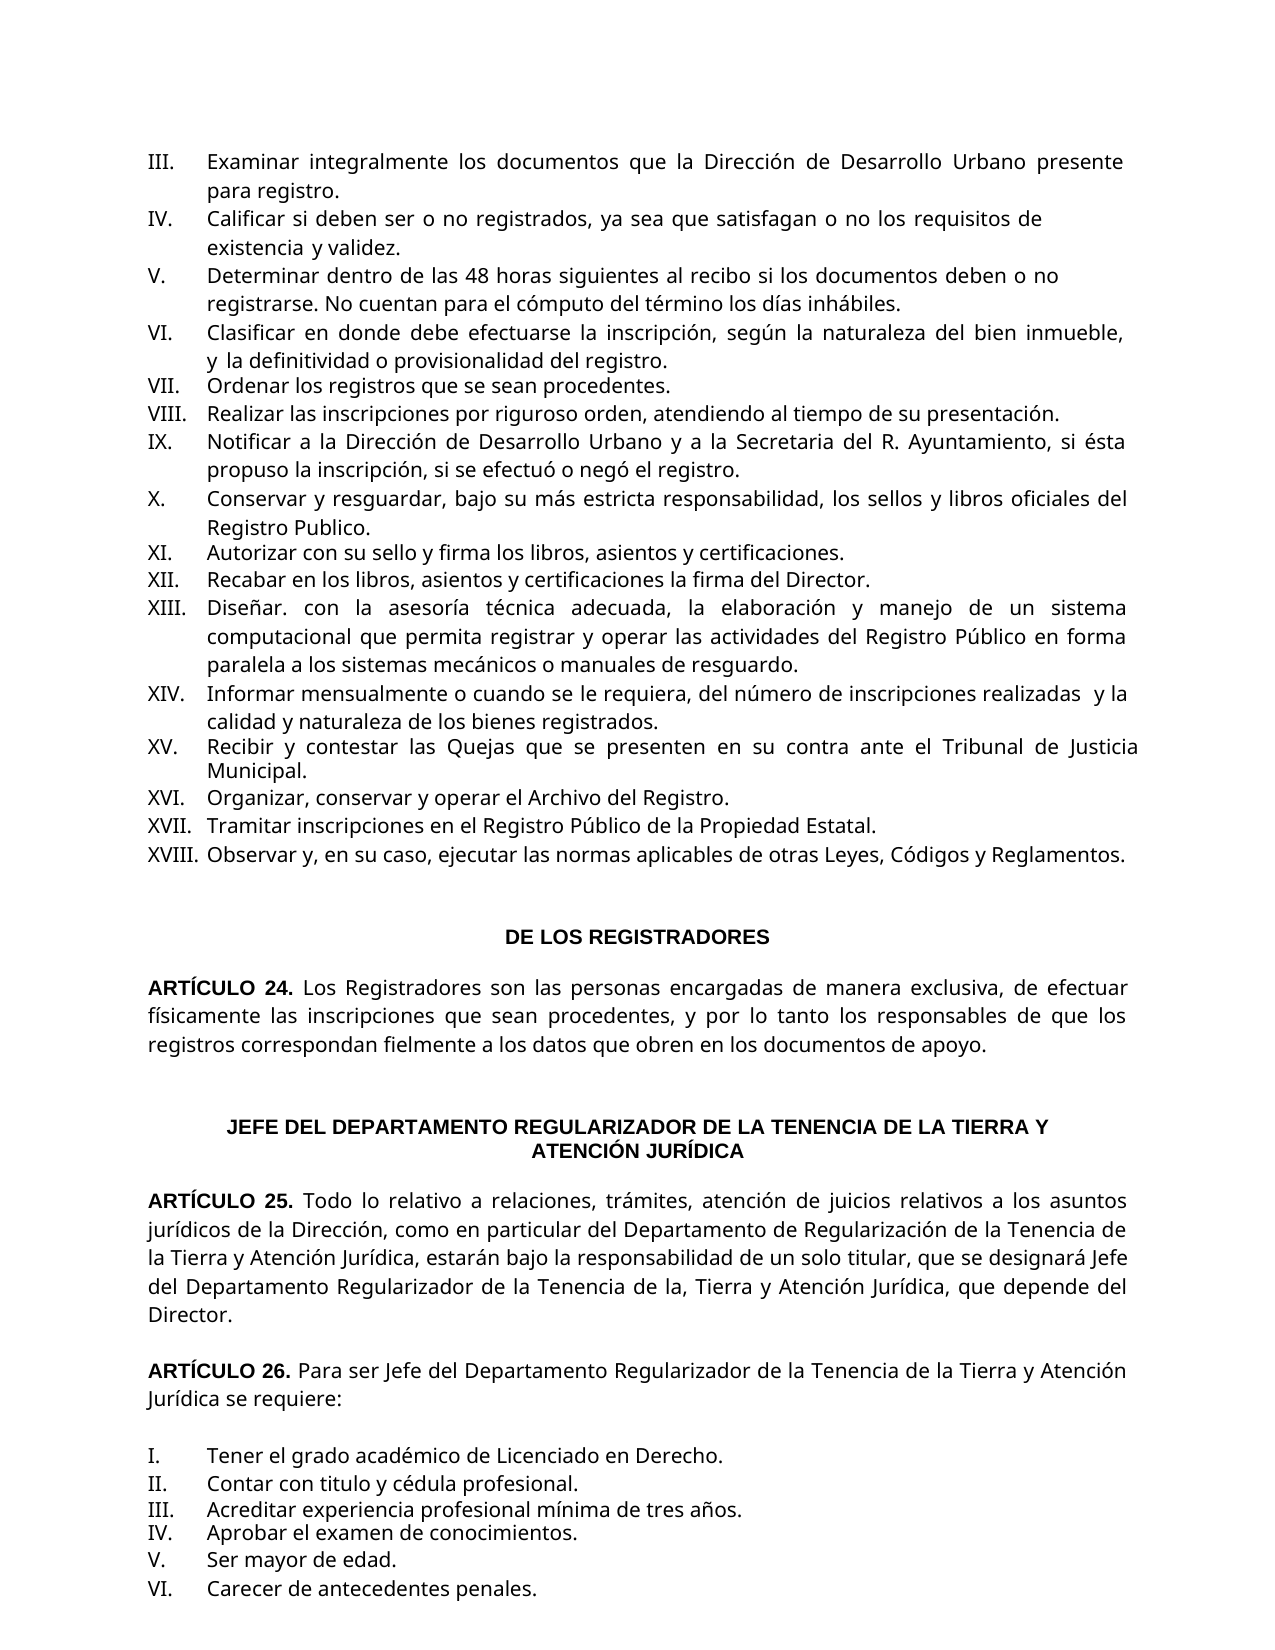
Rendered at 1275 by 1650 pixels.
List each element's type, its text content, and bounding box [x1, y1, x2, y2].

list Observar y, en su caso, ejecutar las normas aplicables de otras Leyes, Códigos y Reglamentos. [148, 840, 1139, 868]
list Ser mayor de edad. [148, 1546, 1139, 1574]
text ARTÍCULO 24. Los Registradores son las personas encargadas de manera exclusiva, de efectuar físicamente las inscripciones que sean procedentes, y por lo tanto los responsables de que los registros correspondan fielmente a los datos que obren en los documentos de apoyo. [148, 973, 1128, 1058]
list Determinar dentro de las 48 horas siguientes al recibo si los documentos deben o no registrarse. No cuentan para el cómputo del término los días inhábiles. [148, 261, 1127, 318]
list Recibir y contestar las Quejas que se presenten en su contra ante el Tribunal de Justicia Municipal. [148, 736, 1139, 783]
list Autorizar con su sello y firma los libros, asientos y certificaciones. [148, 541, 1139, 565]
list Examinar integralmente los documentos que la Dirección de Desarrollo Urbano presente para registro. [148, 147, 1128, 204]
list Diseñar. con la asesoría técnica adecuada, la elaboración y manejo de un sistema computacional que permita registrar y operar las actividades del Registro Público en forma paralela a los sistemas mecánicos o manuales de resguardo. [148, 593, 1128, 679]
list Calificar si deben ser o no registrados, ya sea que satisfagan o no los requisitos de existencia y validez. [148, 204, 1128, 261]
list Tramitar inscripciones en el Registro Público de la Propiedad Estatal. [148, 812, 1139, 840]
list Notificar a la Dirección de Desarrollo Urbano y a la Secretaria del R. Ayuntamiento, si ésta propuso la inscripción, si se efectuó o negó el registro. [148, 427, 1127, 484]
list Clasificar en donde debe efectuarse la inscripción, según la naturaleza del bien inmueble, y la definitividad o provisionalidad del registro. [148, 318, 1127, 375]
list Acreditar experiencia profesional mínima de tres años. [148, 1498, 1139, 1522]
subtitle DE LOS REGISTRADORES [169, 925, 1106, 949]
list Recabar en los libros, asientos y certificaciones la firma del Director. [148, 565, 1139, 593]
list Carecer de antecedentes penales. [148, 1574, 1139, 1603]
subtitle JEFE DEL DEPARTAMENTO REGULARIZADOR DE LA TENENCIA DE LA TIERRA Y ATENCIÓN JURÍDICA [169, 1115, 1106, 1163]
list Organizar, conservar y operar el Archivo del Registro. [148, 783, 1139, 812]
list Aprobar el examen de conocimientos. [148, 1522, 1139, 1546]
list Informar mensualmente o cuando se le requiera, del número de inscripciones realizadas y la calidad y naturaleza de los bienes registrados. [148, 679, 1128, 736]
list Contar con titulo y cédula profesional. [148, 1469, 1139, 1498]
text ARTÍCULO 25. Todo lo relativo a relaciones, trámites, atención de juicios relativos a los asuntos jurídicos de la Dirección, como en particular del Departamento de Regularización de la Tenencia de la Tierra y Atención Jurídica, estarán bajo la responsabilidad de un solo titular, que se designará Jefe del Departamento Regularizador de la Tenencia de la, Tierra y Atención Jurídica, que depende del Director. [148, 1187, 1128, 1329]
list Ordenar los registros que se sean procedentes. [148, 375, 1139, 399]
list Realizar las inscripciones por riguroso orden, atendiendo al tiempo de su presentación. [148, 399, 1139, 427]
list Tener el grado académico de Licenciado en Derecho. [148, 1441, 1139, 1469]
list Conservar y resguardar, bajo su más estricta responsabilidad, los sellos y libros oficiales del Registro Publico. [148, 484, 1128, 541]
text ARTÍCULO 26. Para ser Jefe del Departamento Regularizador de la Tenencia de la Tierra y Atención Jurídica se requiere: [148, 1356, 1128, 1413]
